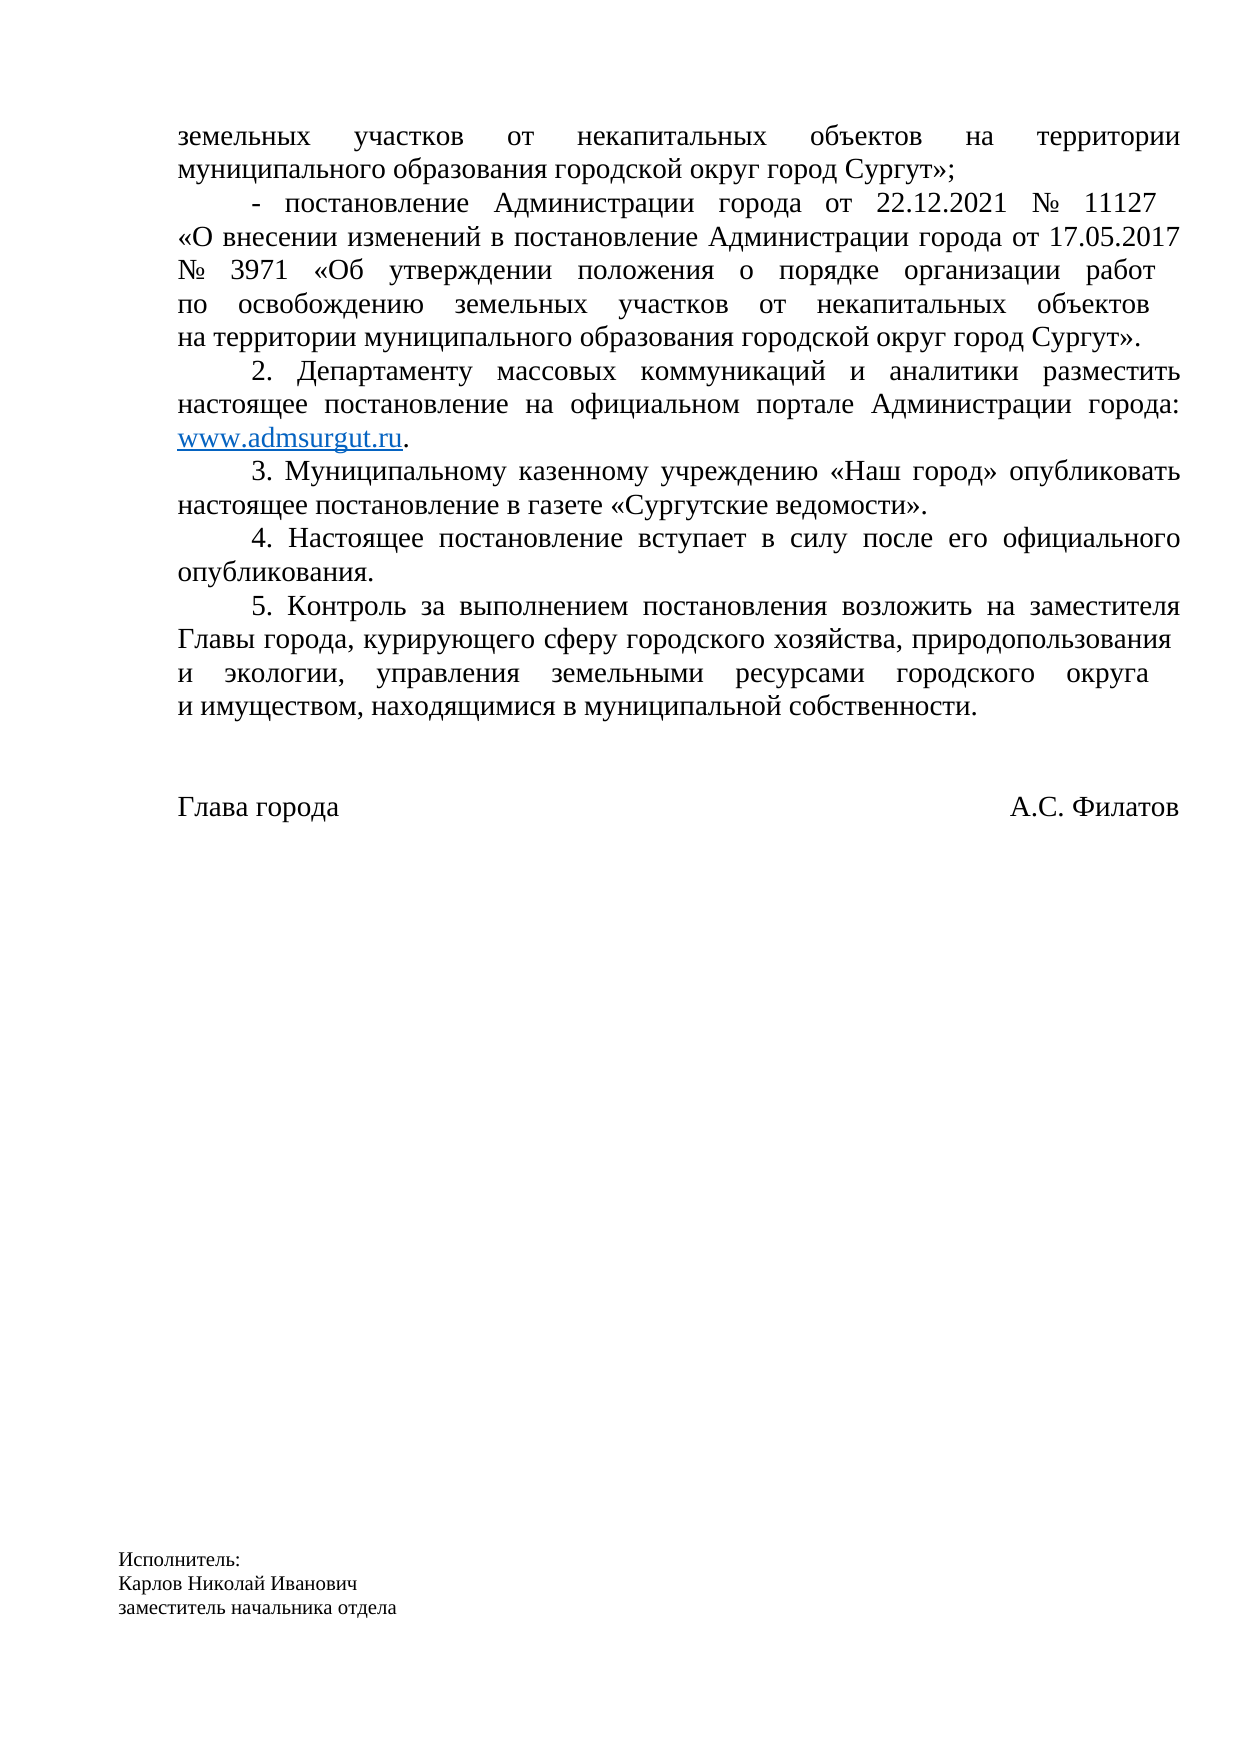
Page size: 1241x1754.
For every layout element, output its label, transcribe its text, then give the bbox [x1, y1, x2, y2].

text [177, 118, 1181, 185]
text Исполнитель: [118, 1547, 1181, 1571]
text заместитель начальника отдела [118, 1595, 1181, 1619]
text 2. Департаменту массовых коммуникаций и аналитики разместить настоящее постановление на официальном портале Администрации города: www.admsurgut.ru. [177, 353, 1181, 453]
text Карлов Николай Иванович [118, 1571, 1181, 1595]
text 4. Настоящее постановление вступает в силу после его официального опубликования. [177, 521, 1181, 588]
text - постановление Администрации города от 22.12.2021 № 11127 «О внесении изменений в постановление Администрации города от 17.05.2017 № 3971 «Об утверждении положения о порядке организации работ по освобождению земельных участков от некапитальных объектов на территории муниципального образования городской округ город Сургут». [177, 185, 1181, 353]
text 3. Муниципальному казенному учреждению «Наш город» опубликовать настоящее постановление в газете «Сургутские ведомости». [177, 453, 1181, 521]
text 5. Контроль за выполнением постановления возложить на заместителя Главы города, курирующего сферу городского хозяйства, природопользования и экологии, управления земельными ресурсами городского округа и имуществом, находящимися в муниципальной собственности. [177, 588, 1181, 722]
text Глава города А.С. Филатов [177, 789, 1181, 822]
